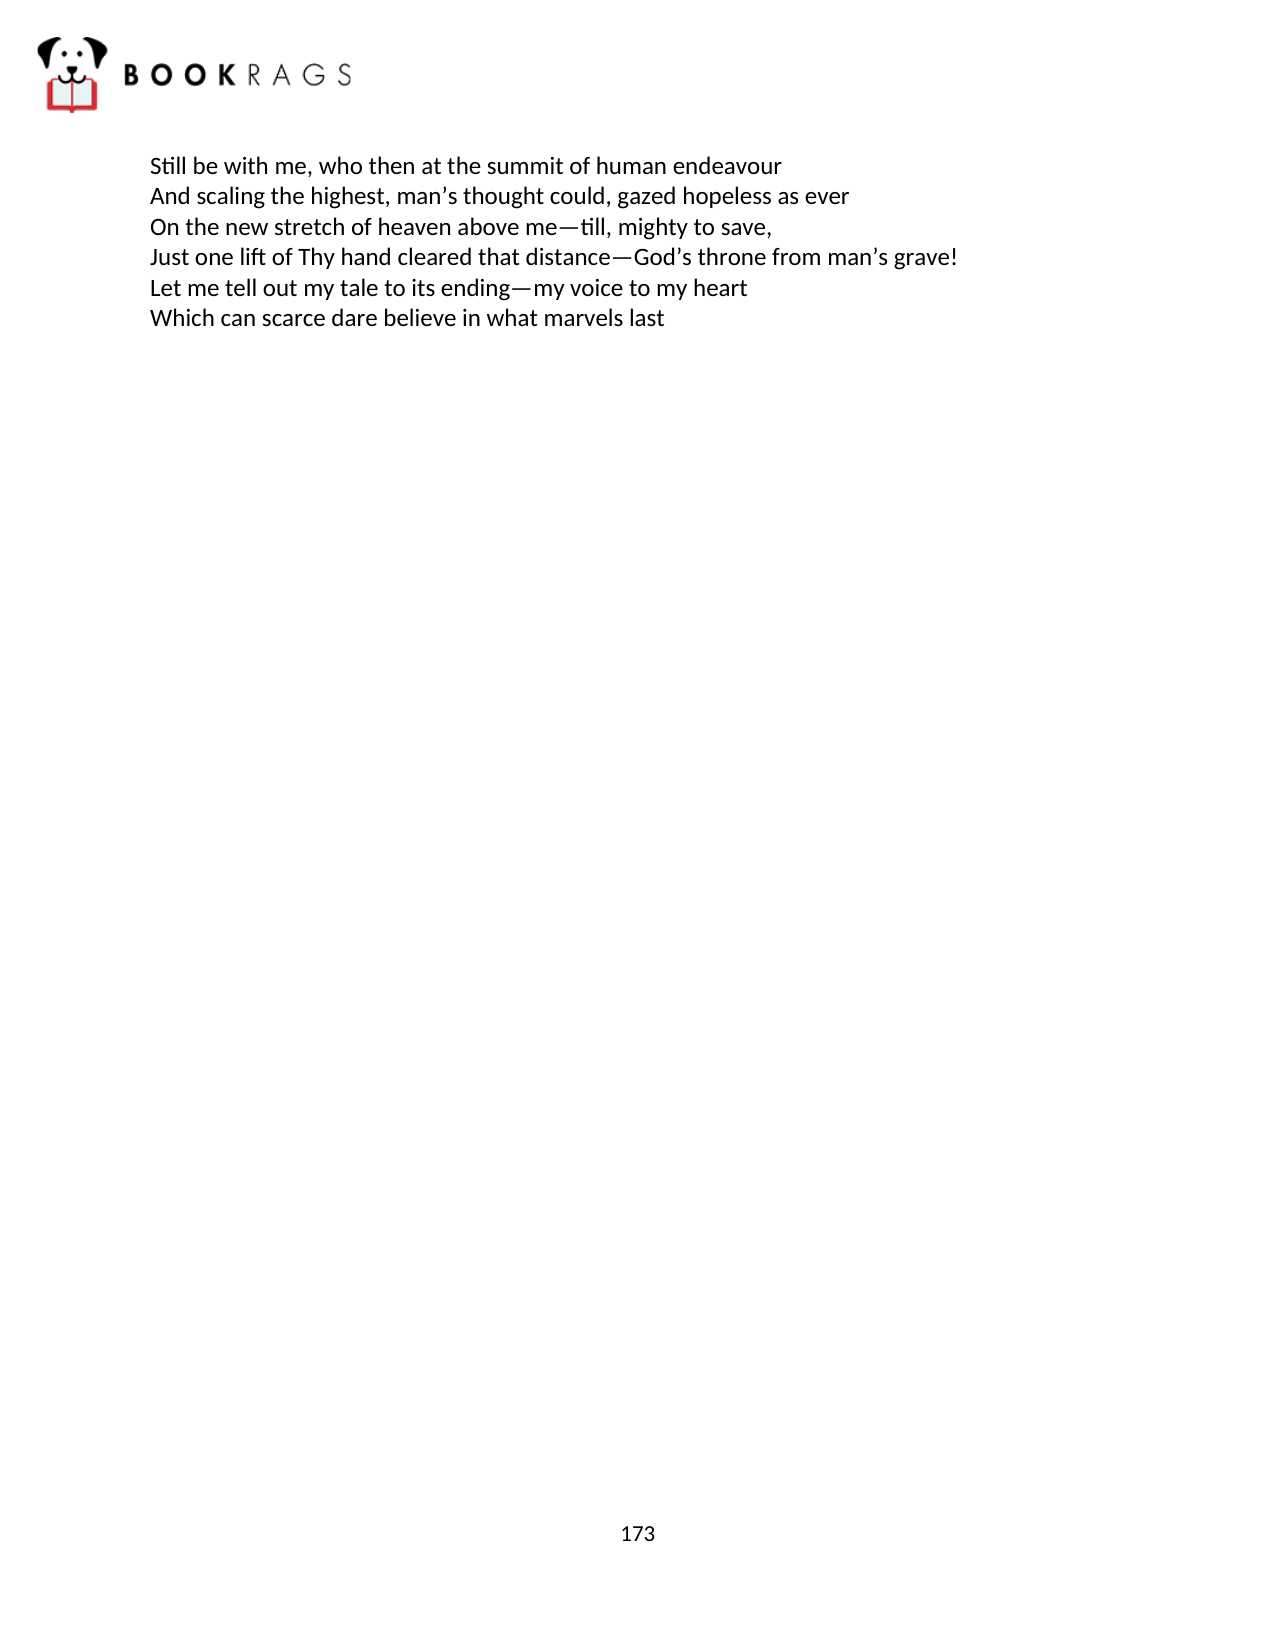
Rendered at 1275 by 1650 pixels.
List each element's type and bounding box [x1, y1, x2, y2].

picture [37, 37, 351, 113]
text [150, 150, 1125, 333]
